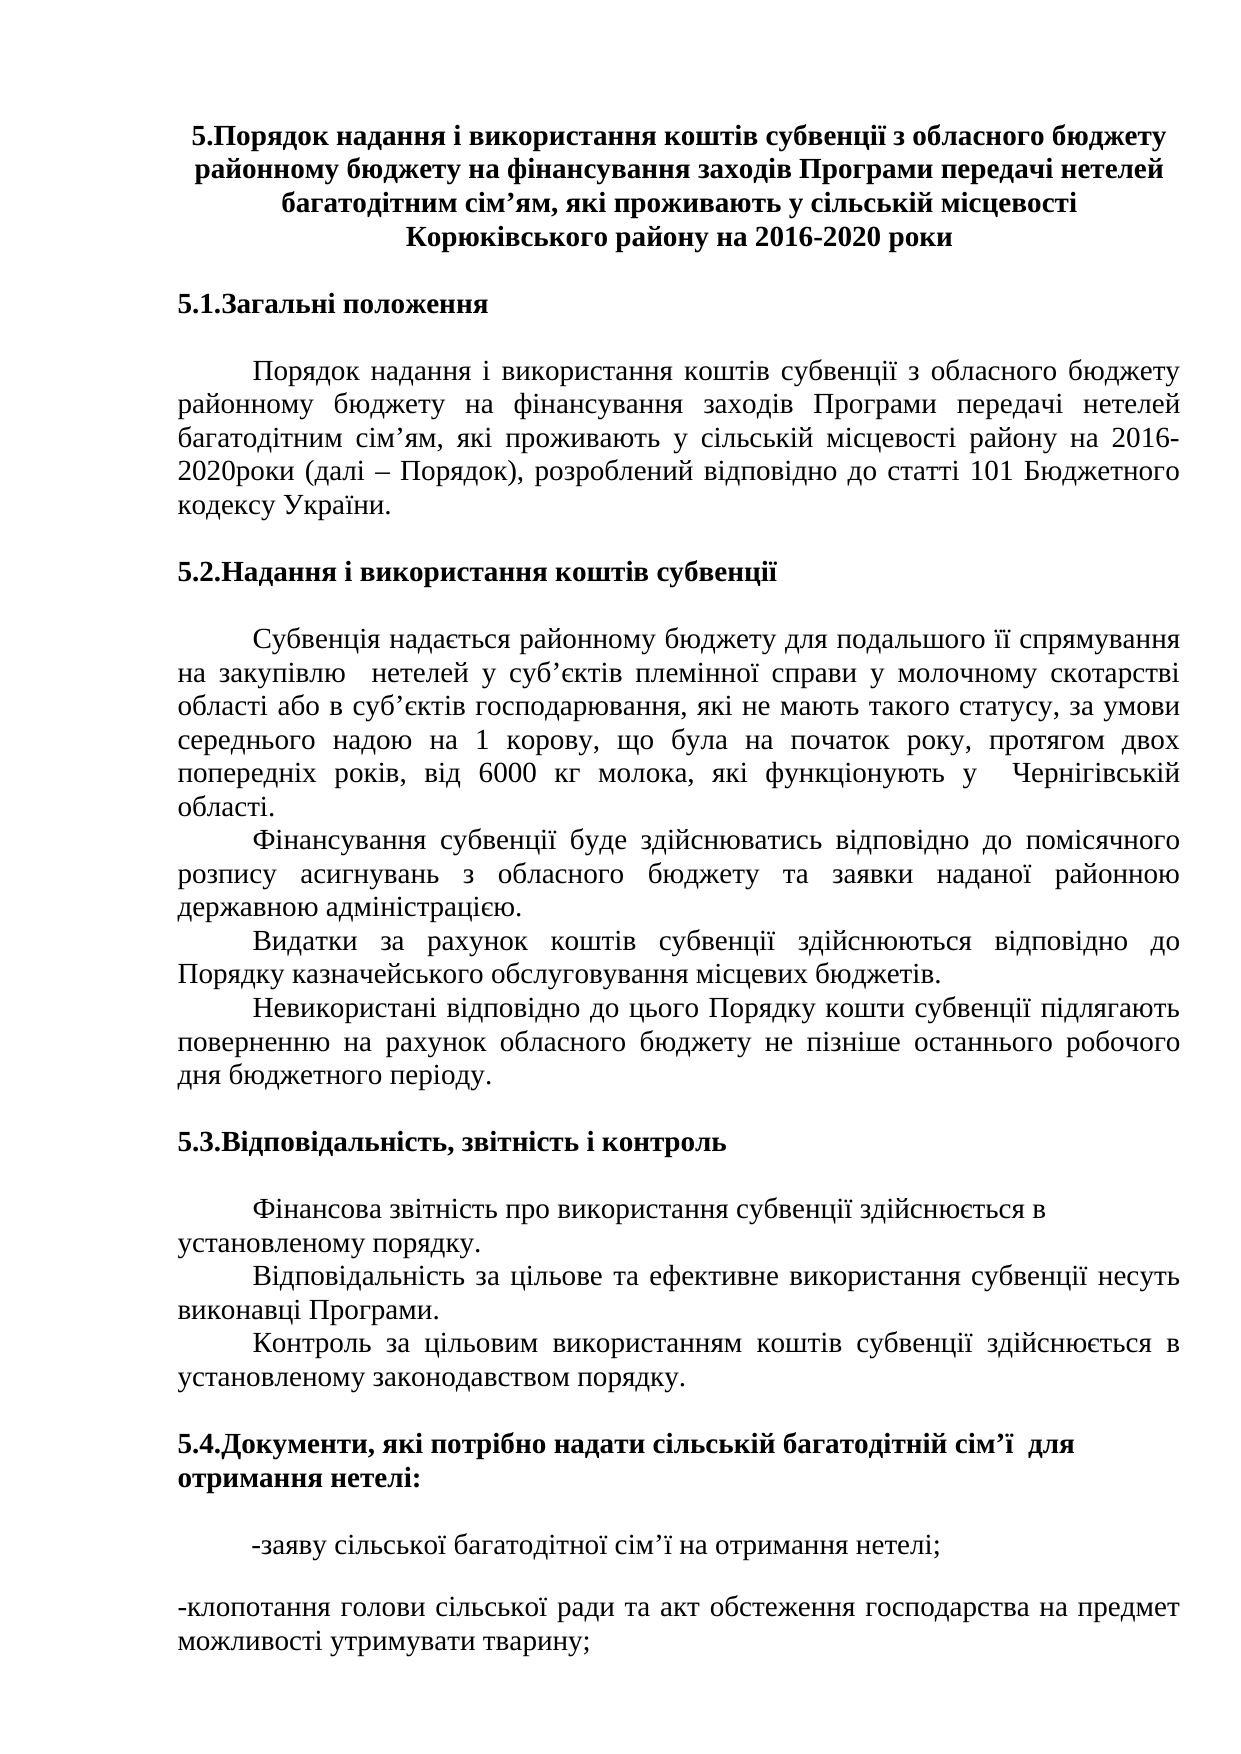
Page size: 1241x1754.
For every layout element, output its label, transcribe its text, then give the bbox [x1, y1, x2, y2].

text 5.Порядок надання і використання коштів субвенції з обласного бюджету районному бюджету на фінансування заходів Програми передачі нетелей багатодітним сім’ям, які проживають у сільській місцевості Корюківського району на 2016-2020 роки [177, 118, 1181, 252]
text Відповідальність за цільове та ефективне використання субвенції несуть виконавці Програми. [177, 1258, 1181, 1326]
text Контроль за цільовим використанням коштів субвенції здійснюється в установленому законодавством порядку. [177, 1326, 1181, 1393]
text -клопотання голови сільської ради та акт обстеження господарства на предмет можливості утримувати тварину; [177, 1589, 1181, 1656]
text Невикористані відповідно до цього Порядку кошти субвенції підлягають поверненню на рахунок обласного бюджету не пізніше останнього робочого дня бюджетного періоду. [177, 990, 1181, 1091]
text -заяву сільської багатодітної сім’ї на отримання нетелі; [177, 1527, 1181, 1560]
text Субвенція надається районному бюджету для подальшого її спрямування на закупівлю нетелей у суб’єктів племінної справи у молочному скотарстві області або в суб’єктів господарювання, які не мають такого статусу, за умови середнього надою на 1 корову, що була на початок року, протягом двох попередніх років, від молока, які функціонують у Чернігівській області. [177, 621, 1181, 822]
text Фінансування субвенції буде здійснюватись відповідно до помісячного розпису асигнувань з обласного бюджету та заявки наданої районною державною адміністрацією. [177, 822, 1181, 923]
text 5.1.Загальні положення [177, 286, 1181, 319]
text Фінансова звітність про використання субвенції здійснюється в установленому порядку. [177, 1191, 1181, 1258]
text Порядок надання і використання коштів субвенції з обласного бюджету районному бюджету на фінансування заходів Програми передачі нетелей багатодітним сім’ям, які проживають у сільській місцевості району на 2016-2020роки (далі – Порядок), розроблений відповідно до статті 101 Бюджетного кодексу України. [177, 353, 1181, 521]
text 5.4.Документи, які потрібно надати сільській багатодітній сім’ї для отримання нетелі: [177, 1426, 1181, 1493]
text 5.2.Надання і використання коштів субвенції [177, 554, 1181, 588]
text Видатки за рахунок коштів субвенції здійснюються відповідно до Порядку казначейського обслуговування місцевих бюджетів. [177, 923, 1181, 990]
text 5.3.Відповідальність, звітність і контроль [177, 1124, 1181, 1158]
